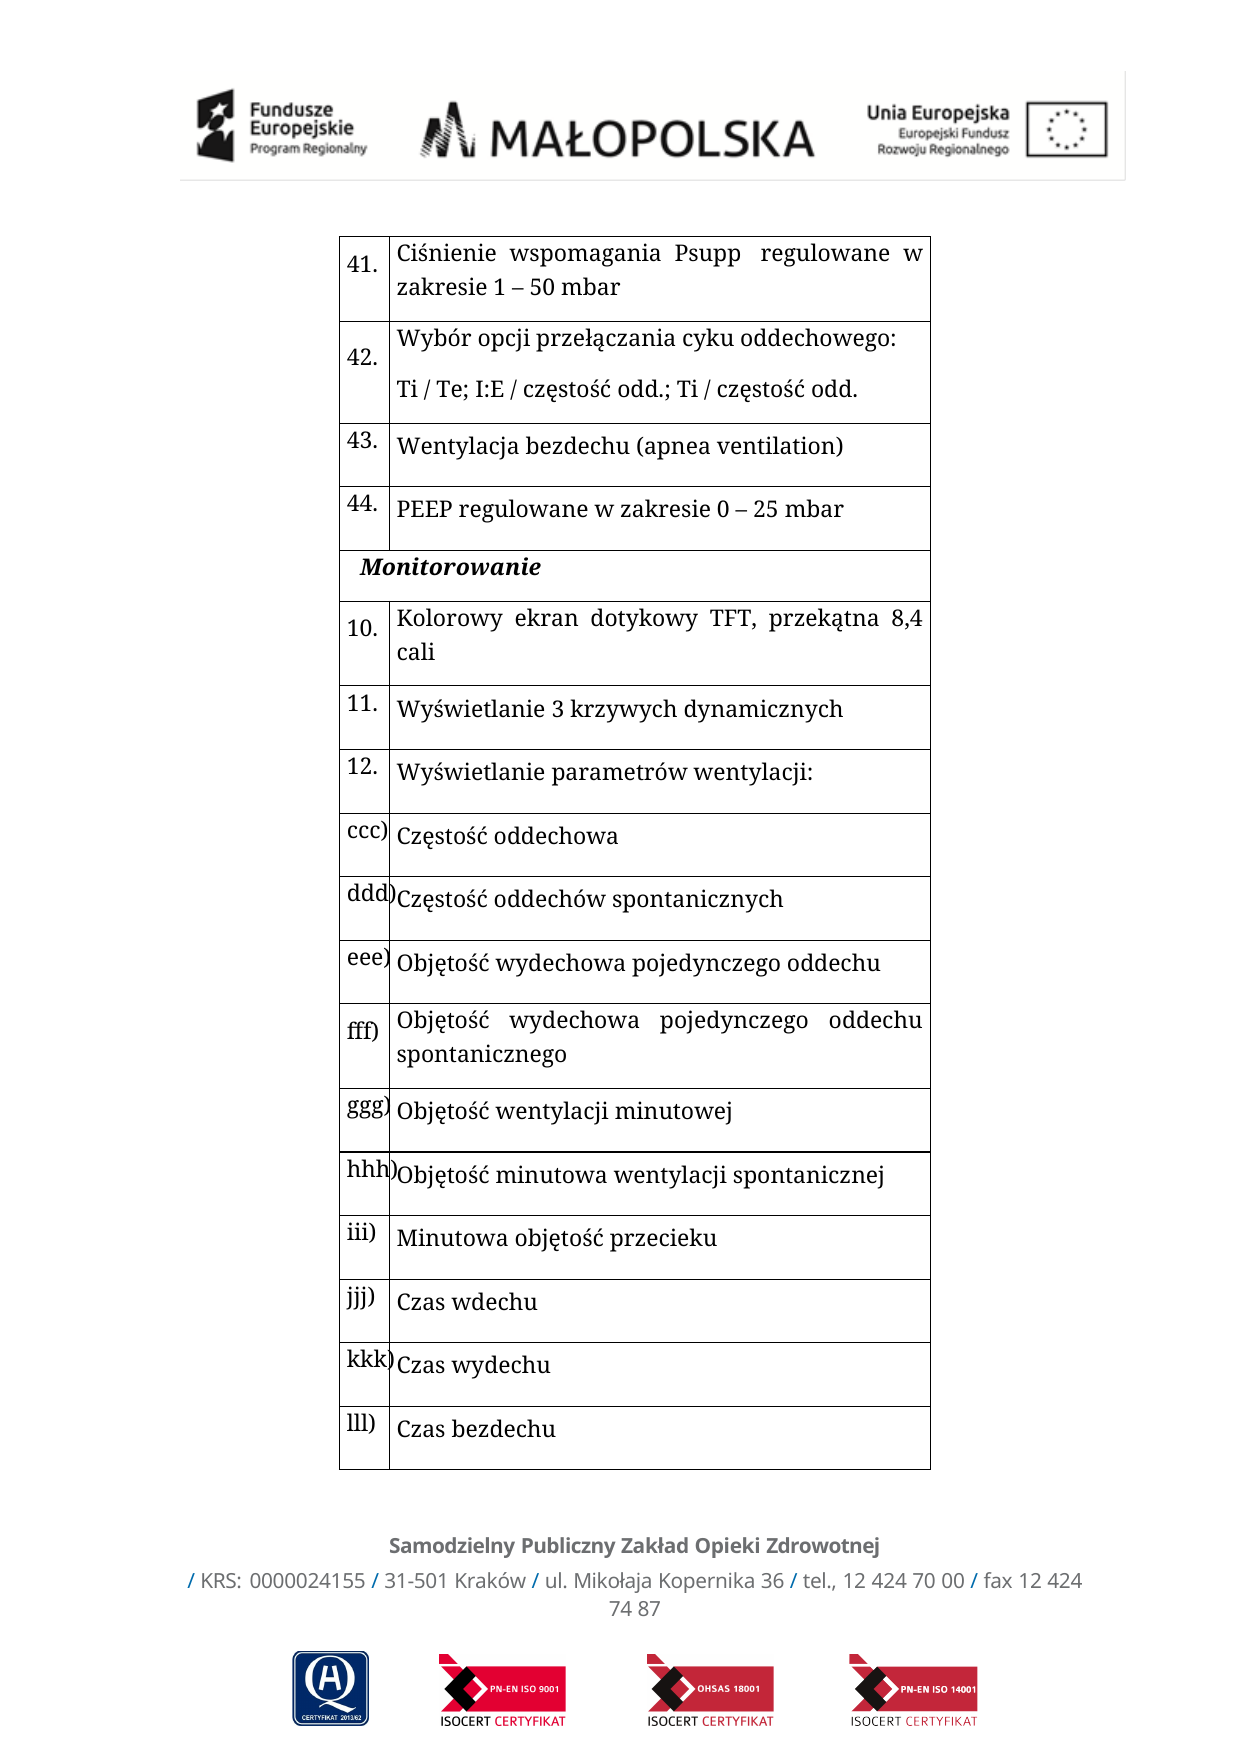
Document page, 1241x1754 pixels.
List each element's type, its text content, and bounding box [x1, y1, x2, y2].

picture [849, 1654, 978, 1726]
table_cell Wentylacja bezdechu (apnea ventilation) [390, 424, 930, 486]
table_cell Minutowa objętość przecieku [390, 1216, 930, 1278]
table_cell Wyświetlanie 3 krzywych dynamicznych [390, 686, 930, 749]
table_cell [340, 941, 389, 1003]
picture [647, 1654, 774, 1726]
table_cell Kolorowy ekran dotykowy TFT, przekątna 8,4 cali [390, 602, 930, 685]
table_cell [340, 1280, 389, 1342]
table_cell [340, 750, 389, 812]
table_cell [340, 602, 389, 685]
table_cell [340, 487, 389, 549]
table_cell [340, 237, 389, 321]
table_cell [340, 1153, 389, 1215]
table_cell Czas wdechu [390, 1280, 930, 1342]
table_cell [340, 1216, 389, 1278]
table_cell [340, 1089, 389, 1151]
table_cell Objętość wentylacji minutowej [390, 1089, 930, 1151]
table_cell Objętość wydechowa pojedynczego oddechu spontanicznego [390, 1004, 930, 1088]
picture [439, 1654, 566, 1726]
table_cell Częstość oddechowa [390, 814, 930, 876]
table_cell PEEP regulowane w zakresie 0 – 25 mbar [390, 487, 930, 549]
table_cell [340, 1407, 389, 1469]
table_cell [340, 1343, 389, 1406]
table_cell Częstość oddechów spontanicznych [390, 877, 930, 939]
picture [180, 71, 1127, 182]
table_cell Objętość wydechowa pojedynczego oddechu [390, 941, 930, 1003]
table_cell Ciśnienie wspomagania Psupp regulowane w zakresie 1 – 50 mbar [390, 237, 930, 321]
picture [292, 1651, 369, 1726]
table_cell [340, 814, 389, 876]
table_cell [340, 686, 389, 749]
table_cell [340, 1004, 389, 1088]
table_cell Monitorowanie [340, 551, 930, 601]
table_cell Czas wydechu [390, 1343, 930, 1406]
table_cell [340, 424, 389, 486]
table_cell [340, 322, 389, 422]
table_cell Czas bezdechu [390, 1407, 930, 1469]
table_cell [340, 877, 389, 939]
table_cell Wyświetlanie parametrów wentylacji: [390, 750, 930, 812]
table_cell Objętość minutowa wentylacji spontanicznej [390, 1153, 930, 1215]
table_cell Wybór opcji przełączania cyku oddechowego: Ti / Te; I:E / częstość odd.; Ti / częstość odd. [390, 322, 930, 422]
